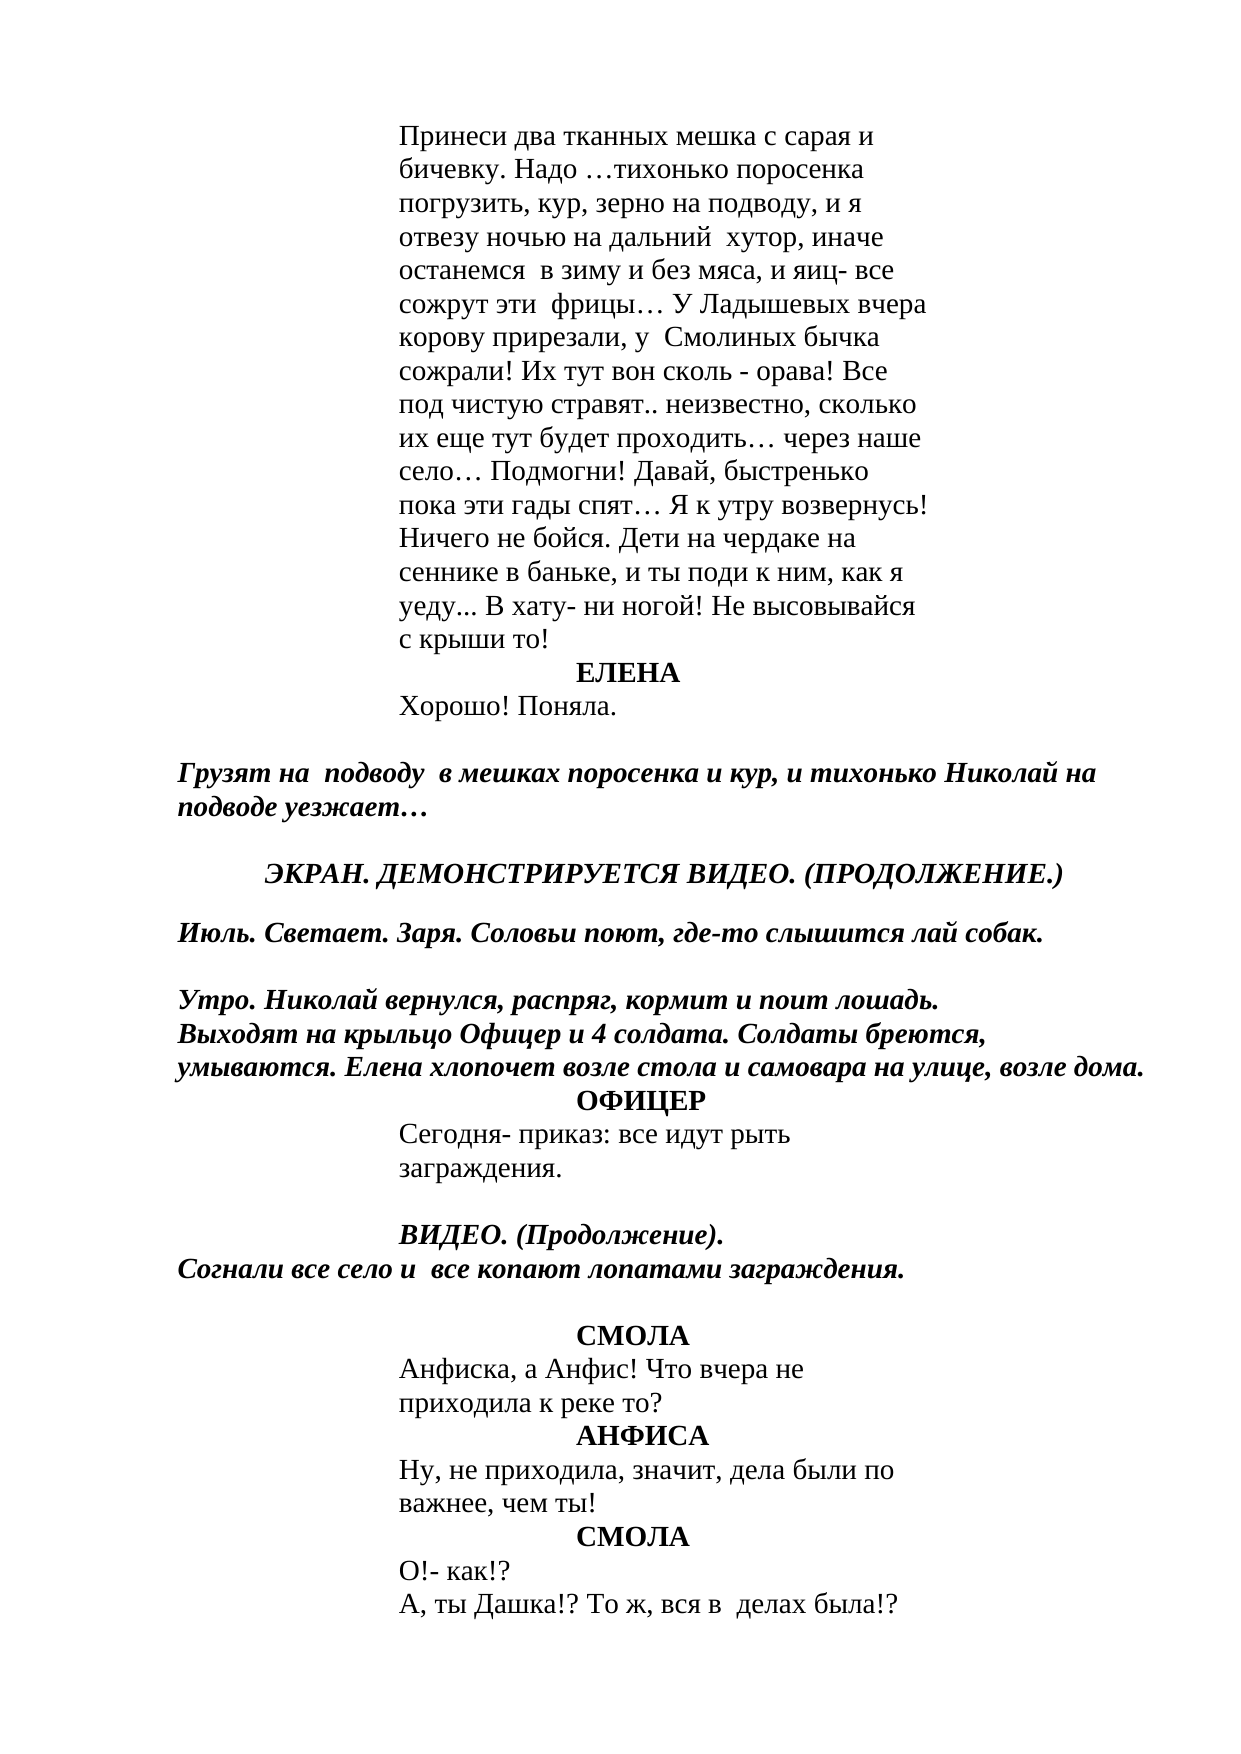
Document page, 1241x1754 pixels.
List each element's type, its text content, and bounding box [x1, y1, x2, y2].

text Грузят на подводу в мешках поросенка и кур, и тихонько Николай на подводе уезжает… [177, 755, 1152, 822]
text Ничего не бойся. Дети на чердаке на сеннике в баньке, и ты поди к ним, как я уеду... В хату- ни ногой! Не высовывайся с крыши то! [399, 521, 930, 655]
text Анфиса [576, 1418, 1152, 1452]
text Офицер [576, 1083, 1152, 1117]
text Анфиска, а Анфис! Что вчера не приходила к реке то? [399, 1351, 930, 1418]
text ВИДЕО. (Продолжение). [399, 1217, 930, 1251]
text Сегодня- приказ: все идут рыть заграждения. [399, 1117, 930, 1184]
text Принеси два тканных мешка с сарая и бичевку. Надо …тихонько поросенка погрузить, кур, зерно на подводу, и я отвезу ночью на дальний хутор, иначе останемся в зиму и без мяса, и яиц- все сожрут эти фрицы… У Ладышевых вчера корову прирезали, у Смолиных бычка сожрали! Их тут вон сколь - орава! Все под чистую стравят.. неизвестно, сколько их еще тут будет проходить… через наше село… Подмогни! Давай, быстренько пока эти гады спят… Я к утру возвернусь! [399, 118, 930, 521]
text ЭКРАН. ДЕМОНСТРИРУЕТСЯ ВИДЕО. (ПРОДОЛЖЕНИЕ.) [177, 856, 1152, 889]
text Июль. Светает. Заря. Соловьи поют, где-то слышится лай собак. [177, 915, 1152, 949]
text А, ты Дашка!? То ж, вся в делах была!? [399, 1586, 930, 1620]
text Согнали все село и все копают лопатами заграждения. [177, 1251, 1152, 1284]
text Утро. Николай вернулся, распряг, кормит и поит лошадь. [177, 982, 1152, 1016]
text Выходят на крыльцо Офицер и 4 солдата. Солдаты бреются, умываются. Елена хлопочет возле стола и самовара на улице, возле дома. [177, 1016, 1152, 1083]
text Смола [576, 1519, 1152, 1553]
text Хорошо! Поняла. [399, 688, 930, 722]
text Елена [576, 655, 1152, 688]
text О!- как!? [399, 1553, 930, 1586]
text Ну, не приходила, значит, дела были по важнее, чем ты! [399, 1452, 930, 1519]
text Смола [576, 1318, 1152, 1351]
